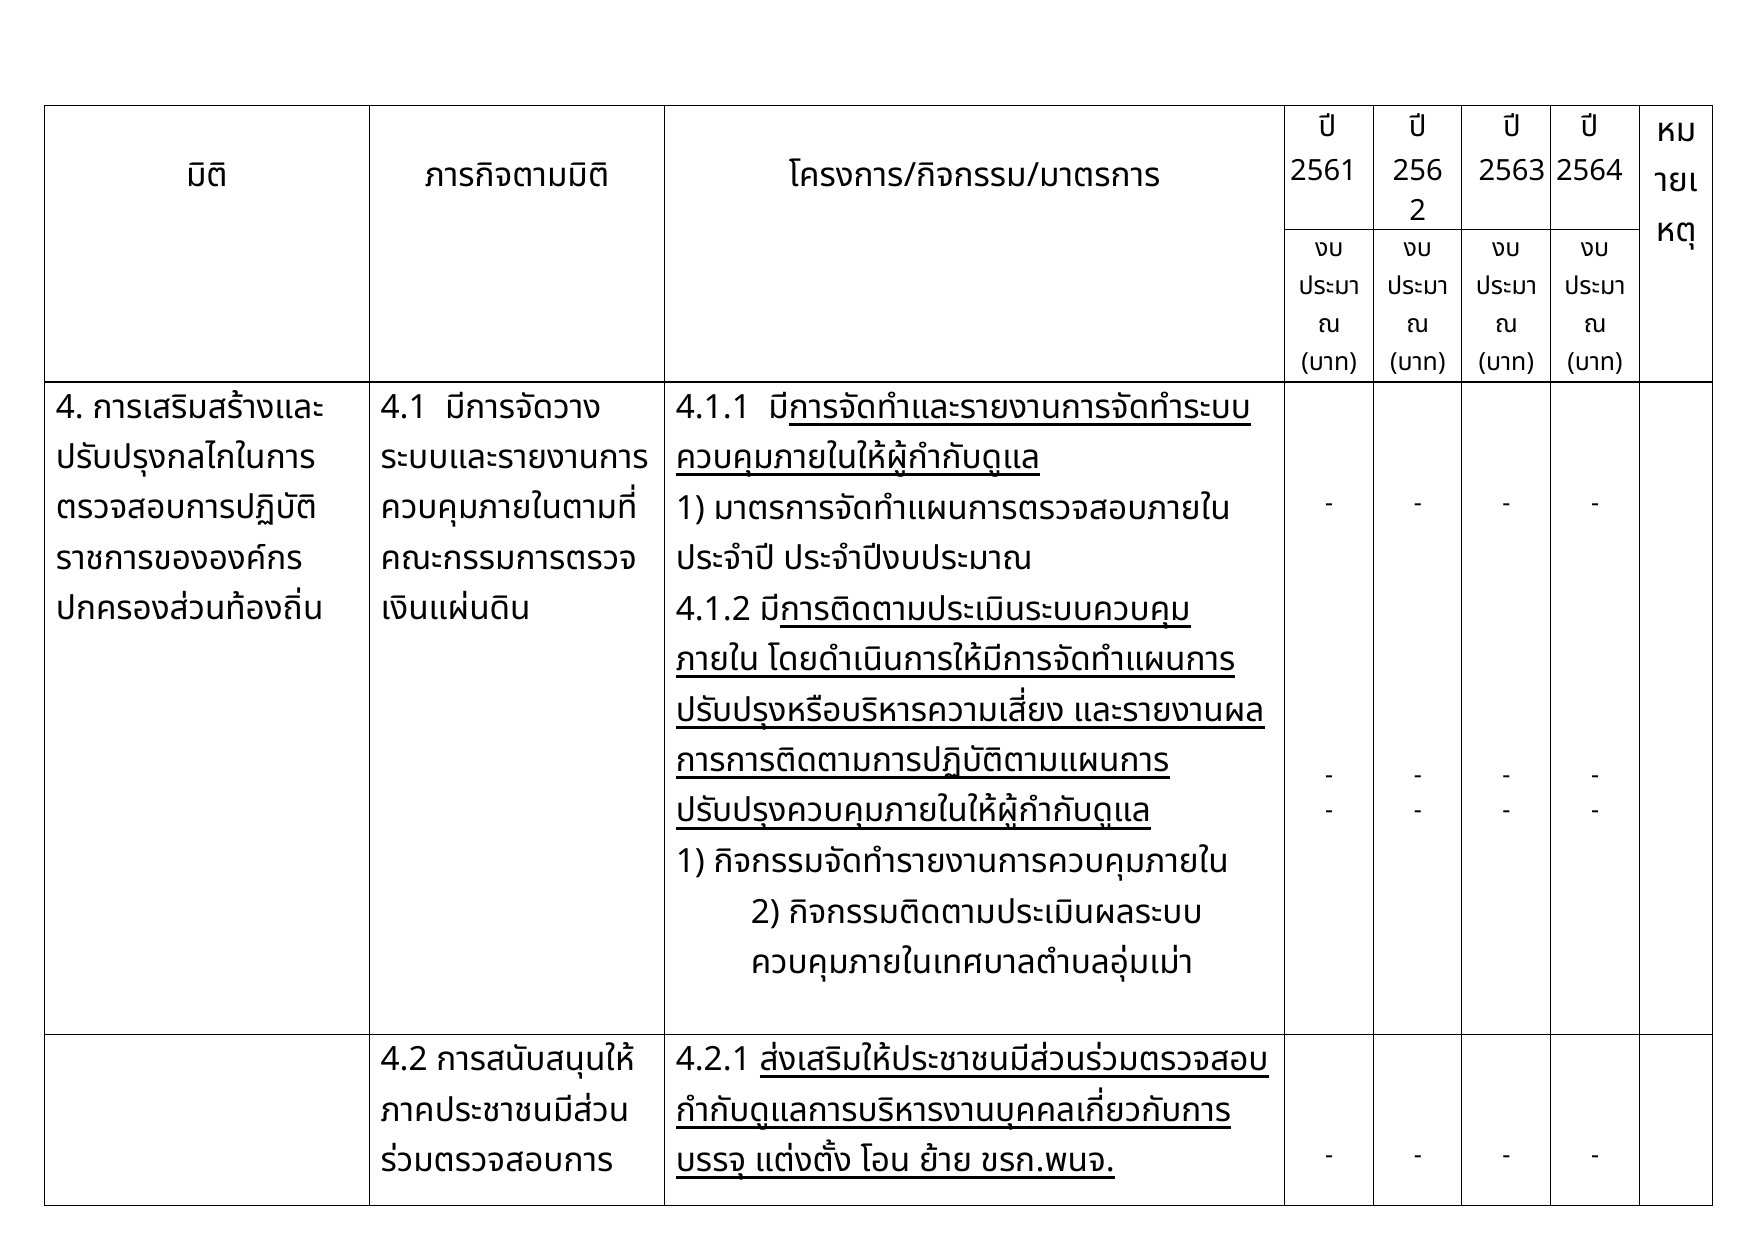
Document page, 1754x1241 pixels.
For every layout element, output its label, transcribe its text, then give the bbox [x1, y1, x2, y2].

table_cell [45, 1035, 369, 1205]
table_header ปี 2562 [1374, 106, 1461, 229]
table_cell - - - [1462, 383, 1550, 1034]
table_cell - - [1374, 1035, 1461, 1205]
table_cell - - [1285, 1035, 1373, 1205]
table_cell [1640, 1035, 1712, 1205]
table_cell 4. การเสริมสร้างและปรับปรุงกลไกในการตรวจสอบการปฏิบัติราชการขององค์กรปกครองส่วนท้องถิ่น [45, 383, 369, 1034]
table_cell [665, 1035, 1284, 1205]
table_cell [370, 1035, 664, 1205]
table_cell [1640, 383, 1712, 1034]
table_cell งบ ประมาณ (บาท) [1551, 230, 1639, 381]
table_header มิติ [45, 106, 369, 381]
table_header ปี 2561 [1285, 106, 1373, 229]
table_cell - - [1462, 1035, 1550, 1205]
table_cell - - [1551, 1035, 1639, 1205]
table_header โครงการ/กิจกรรม/มาตรการ [665, 106, 1284, 381]
table_cell งบ ประมาณ (บาท) [1462, 230, 1550, 381]
table_header หมายเหตุ [1640, 106, 1712, 381]
table_cell งบ ประมาณ (บาท) [1374, 230, 1461, 381]
table_cell - - - [1374, 383, 1461, 1034]
table_cell งบ ประมาณ (บาท) [1285, 230, 1373, 381]
table_header ปี 2564 [1551, 106, 1639, 229]
table_cell - - - [1551, 383, 1639, 1034]
table_cell 4.1 มีการจัดวางระบบและรายงานการควบคุมภายในตามที่คณะกรรมการตรวจเงินแผ่นดิน [370, 383, 664, 1034]
table_cell - - - [1285, 383, 1373, 1034]
table_header ปี 2563 [1462, 106, 1550, 229]
table_cell 4.1.1 มีการจัดทำและรายงานการจัดทำระบบควบคุมภายในให้ผู้กำกับดูแล 1) มาตรการจัดทำแผนการตรวจสอบภายในประจำปี ประจำปีงบประมาณ 4.1.2 มีการติดตามประเมินระบบควบคุมภายใน โดยดำเนินการให้มีการจัดทำแผนการปรับปรุงหรือบริหารความเสี่ยง และรายงานผลการการติดตามการปฏิบัติตามแผนการปรับปรุงควบคุมภายในให้ผู้กำกับดูแล 1) กิจกรรมจัดทำรายงานการควบคุมภายใน 2) กิจกรรมติดตามประเมินผลระบบควบคุมภายในเทศบาลตำบลอุ่มเม่า [665, 383, 1284, 1034]
table_header ภารกิจตามมิติ [370, 106, 664, 381]
